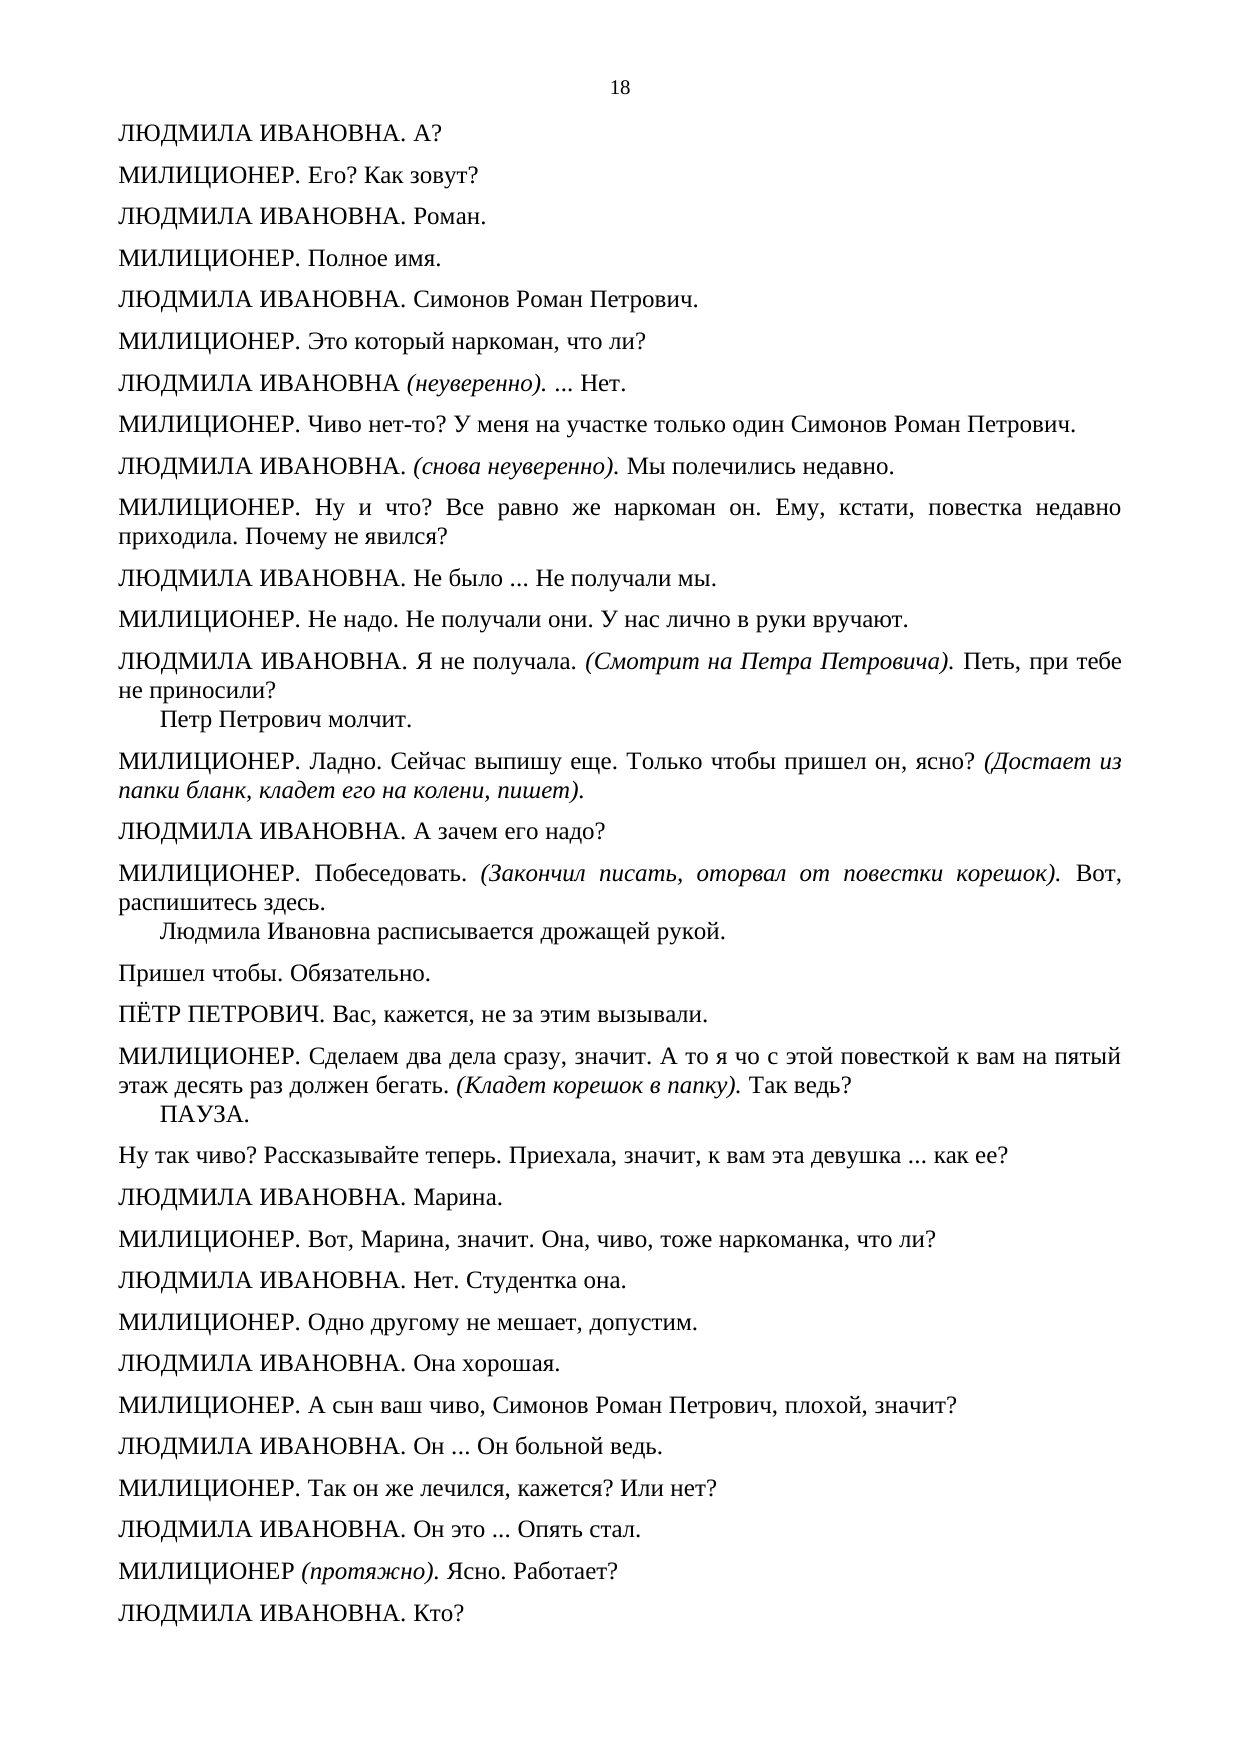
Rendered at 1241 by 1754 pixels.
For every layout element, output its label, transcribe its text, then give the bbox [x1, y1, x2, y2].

text ЛЮДМИЛА ИВАНОВНА (неуверенно). ... Нет. [118, 367, 1122, 397]
text МИЛИЦИОНЕР. Чиво нет-то? У меня на участке только один Симонов Роман Петрович. [118, 409, 1122, 438]
text ЛЮДМИЛА ИВАНОВНА. А зачем его надо? [118, 816, 1122, 845]
text ПЁТР ПЕТРОВИЧ. Вас, кажется, не за этим вызывали. [118, 999, 1122, 1028]
text ПАУЗА. [159, 1099, 1122, 1128]
text ЛЮДМИЛА ИВАНОВНА. Нет. Студентка она. [118, 1265, 1122, 1294]
text Людмила Ивановна расписывается дрожащей рукой. [159, 916, 1122, 945]
text МИЛИЦИОНЕР. Вот, Марина, значит. Она, чиво, тоже наркоманка, что ли? [118, 1223, 1122, 1252]
text ЛЮДМИЛА ИВАНОВНА. Не было ... Не получали мы. [118, 563, 1122, 592]
text Ну так чиво? Рассказывайте теперь. Приехала, значит, к вам эта девушка ... как ее? [118, 1140, 1122, 1169]
text МИЛИЦИОНЕР. Его? Как зовут? [118, 160, 1122, 189]
text МИЛИЦИОНЕР. Так он же лечился, кажется? Или нет? [118, 1473, 1122, 1502]
text МИЛИЦИОНЕР. Одно другому не мешает, допустим. [118, 1307, 1122, 1336]
text ЛЮДМИЛА ИВАНОВНА. Роман. [118, 201, 1122, 230]
text ЛЮДМИЛА ИВАНОВНА. Он это ... Опять стал. [118, 1514, 1122, 1543]
text ЛЮДМИЛА ИВАНОВНА. (снова неуверенно). Мы полечились недавно. [118, 451, 1122, 480]
text МИЛИЦИОНЕР. Это который наркоман, что ли? [118, 326, 1122, 355]
text ЛЮДМИЛА ИВАНОВНА. Кто? [118, 1597, 1122, 1627]
text ЛЮДМИЛА ИВАНОВНА. Симонов Роман Петрович. [118, 284, 1122, 313]
text ЛЮДМИЛА ИВАНОВНА. Она хорошая. [118, 1348, 1122, 1377]
text Пришел чтобы. Обязательно. [118, 957, 1122, 987]
text МИЛИЦИОНЕР (протяжно). Ясно. Работает? [118, 1556, 1122, 1585]
text МИЛИЦИОНЕР. Ну и что? Все равно же наркоман он. Ему, кстати, повестка недавно приходила. Почему не явился? [118, 492, 1122, 550]
text ЛЮДМИЛА ИВАНОВНА. А? [118, 118, 1122, 147]
text ЛЮДМИЛА ИВАНОВНА. Марина. [118, 1182, 1122, 1211]
text Петр Петрович молчит. [159, 704, 1122, 733]
text МИЛИЦИОНЕР. Сделаем два дела сразу, значит. А то я чо с этой повесткой к вам на пятый этаж десять раз должен бегать. (Кладет корешок в папку). Так ведь? [118, 1041, 1122, 1099]
text МИЛИЦИОНЕР. Ладно. Сейчас выпишу еще. Только чтобы пришел он, ясно? (Достает из папки бланк, кладет его на колени, пишет). [118, 746, 1122, 804]
text ЛЮДМИЛА ИВАНОВНА. Я не получала. (Смотрит на Петра Петровича). Петь, при тебе не приносили? [118, 646, 1122, 704]
text МИЛИЦИОНЕР. Полное имя. [118, 243, 1122, 272]
text МИЛИЦИОНЕР. Не надо. Не получали они. У нас лично в руки вручают. [118, 604, 1122, 633]
text МИЛИЦИОНЕР. А сын ваш чиво, Симонов Роман Петрович, плохой, значит? [118, 1390, 1122, 1419]
text МИЛИЦИОНЕР. Побеседовать. (Закончил писать, оторвал от повестки корешок). Вот, распишитесь здесь. [118, 858, 1122, 916]
text ЛЮДМИЛА ИВАНОВНА. Он ... Он больной ведь. [118, 1431, 1122, 1460]
